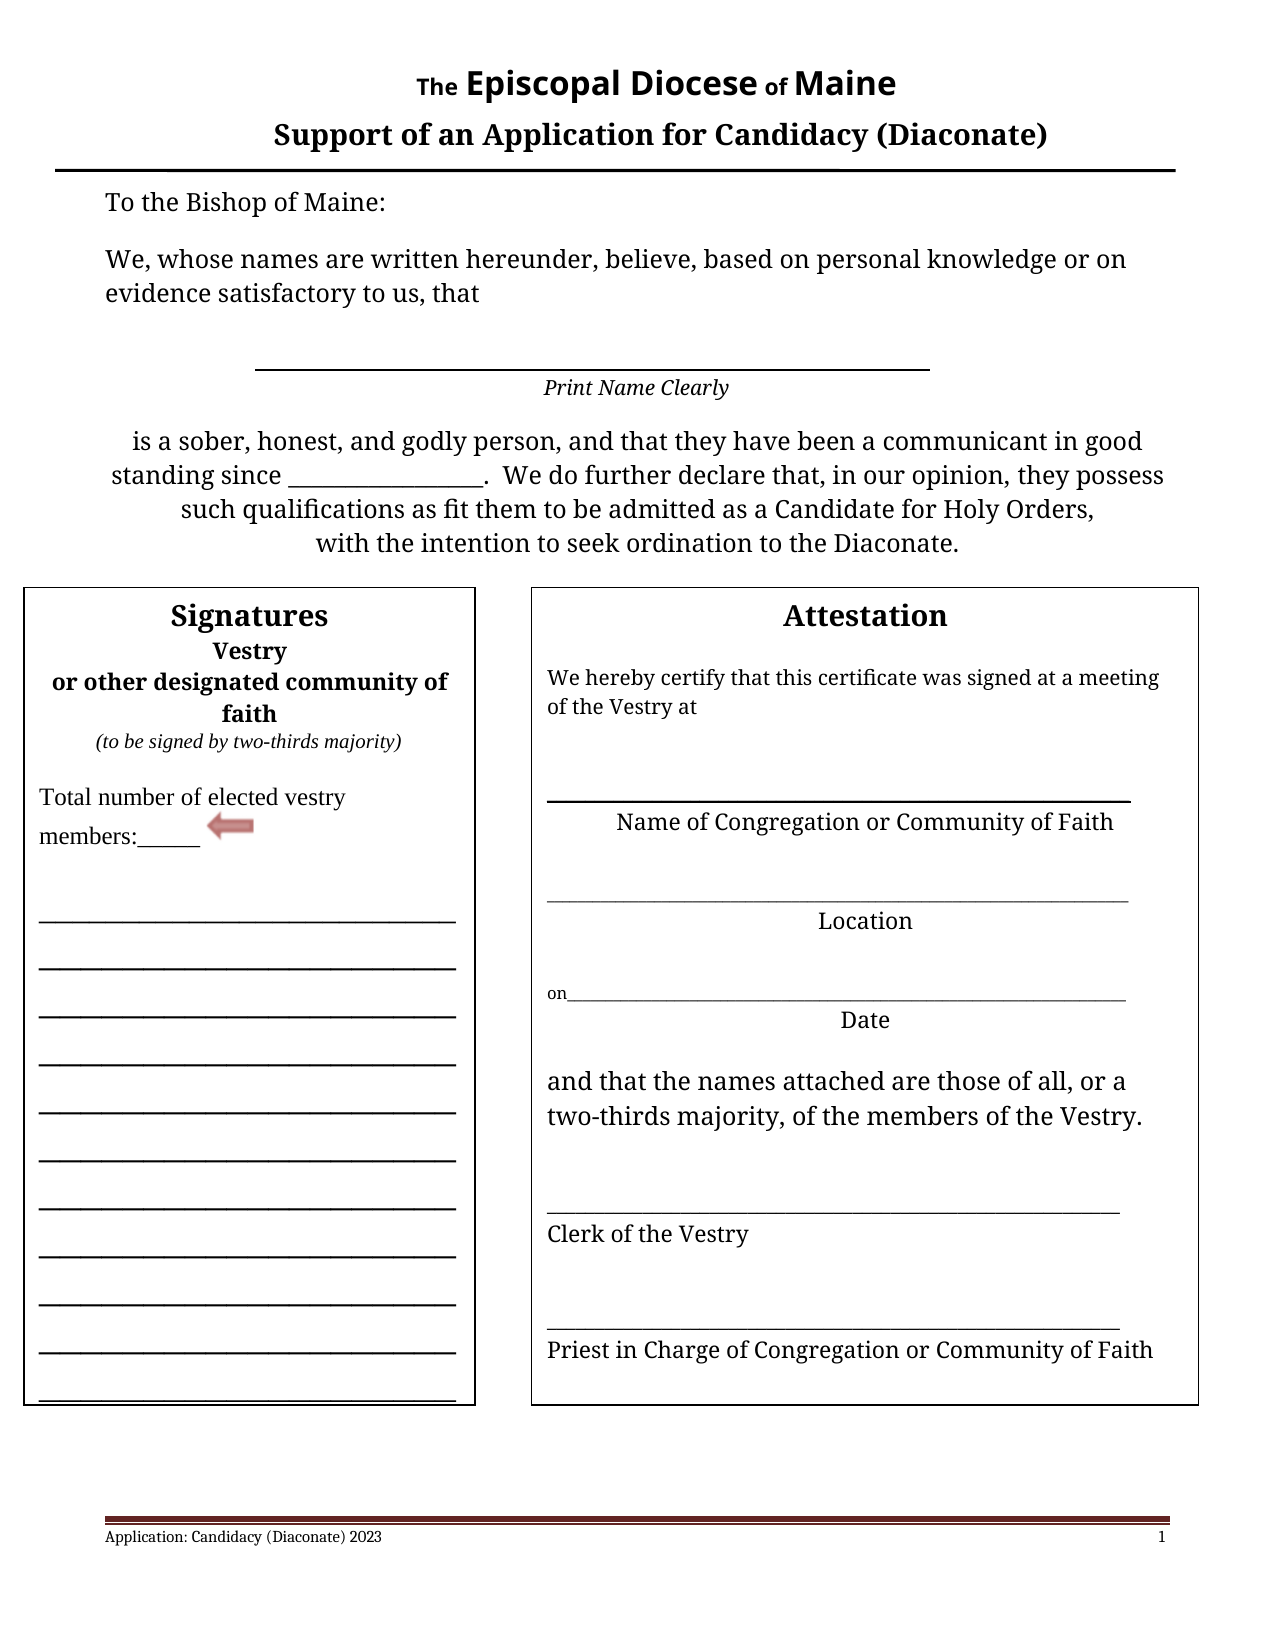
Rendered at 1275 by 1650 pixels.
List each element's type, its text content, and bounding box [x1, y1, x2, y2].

text To the Bishop of Maine: [105, 185, 1170, 219]
title The Episcopal Diocese of Maine Support of an Application for Candidacy (Diaconate) [142, 60, 1170, 156]
text We, whose names are written hereunder, believe, based on personal knowledge or on evidence satisfactory to us, that [105, 242, 1170, 310]
text Print Name Clearly [105, 373, 1170, 401]
text is a sober, honest, and godly person, and that they have been a communicant in good standing since _________________. We do further declare that, in our opinion, they possess such qualifications as fit them to be admitted as a Candidate for Holy Orders, [105, 424, 1170, 526]
text with the intention to seek ordination to the Diaconate. [105, 526, 1170, 560]
